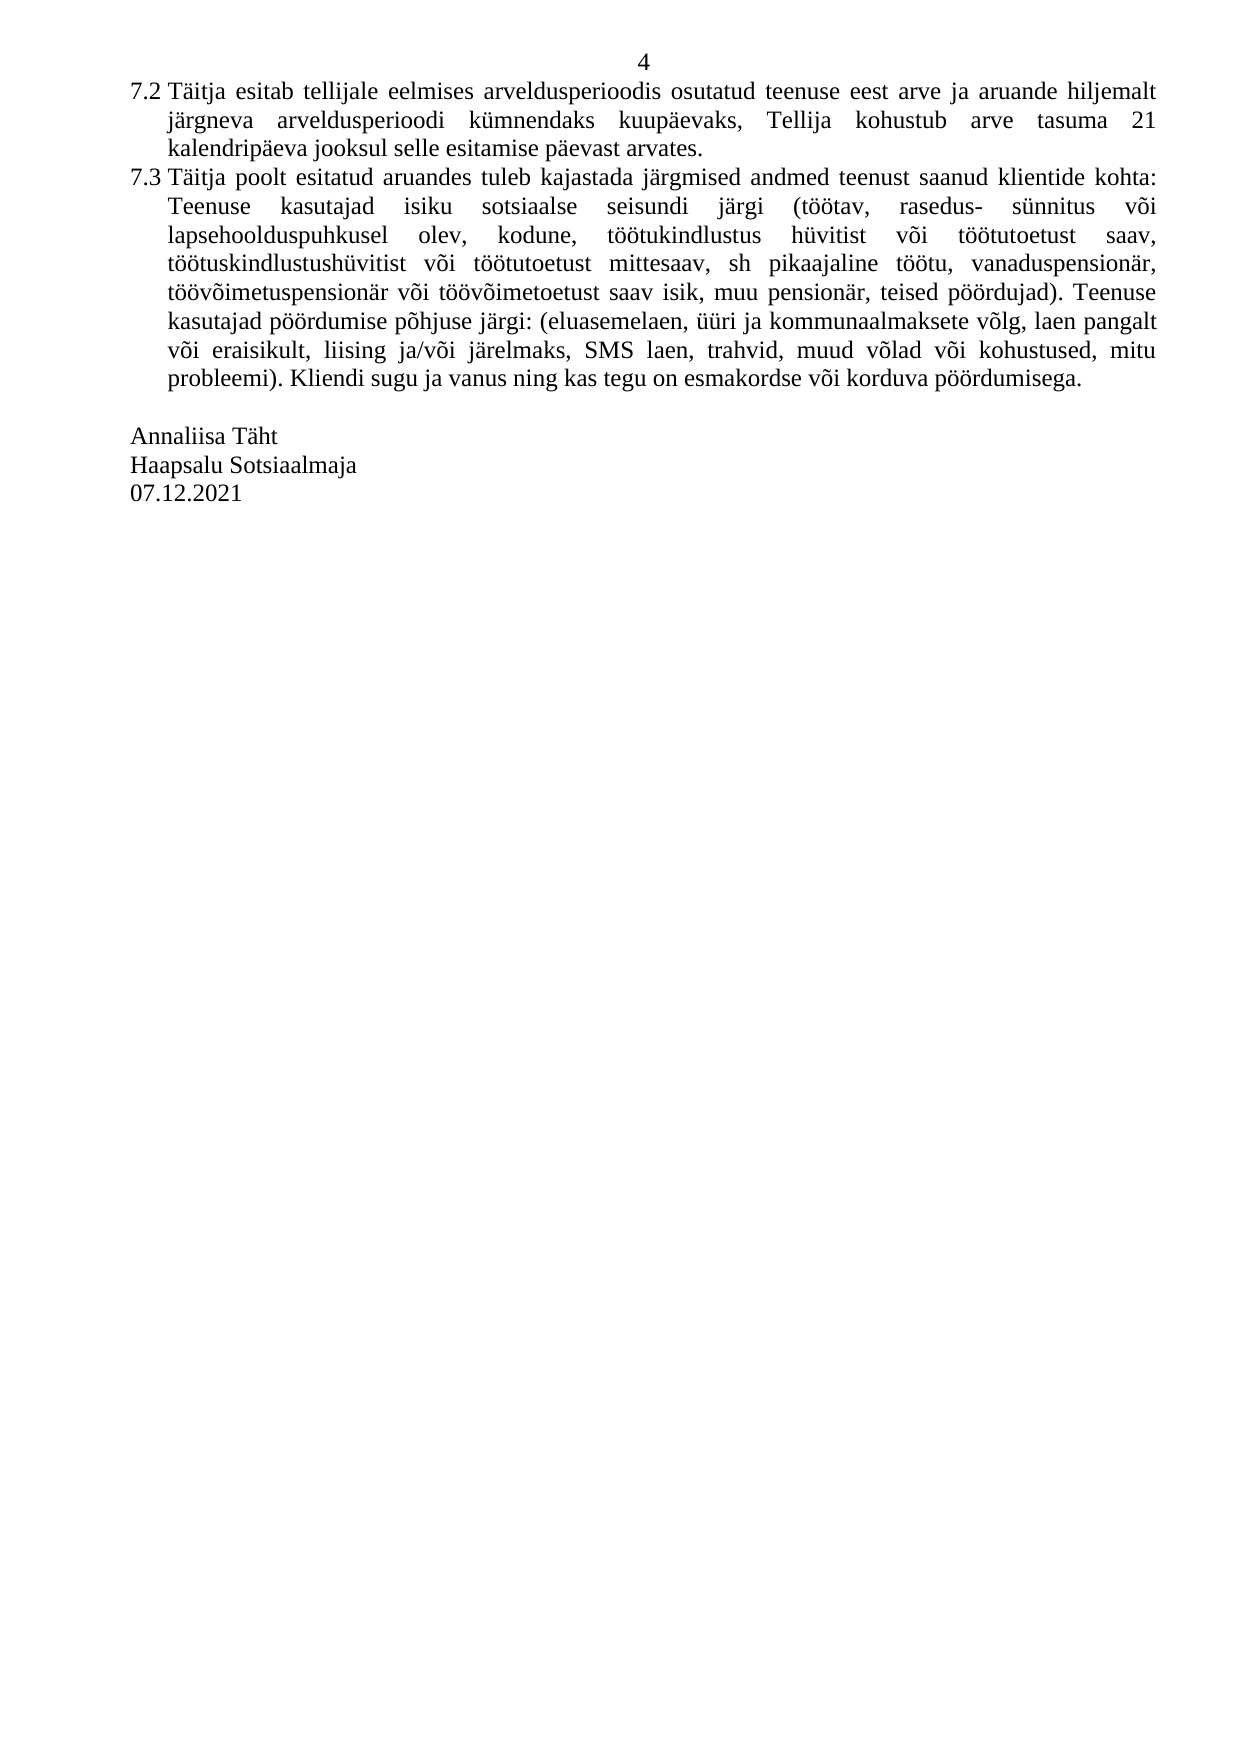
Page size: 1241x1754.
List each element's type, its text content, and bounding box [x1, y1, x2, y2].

subtitle Täitja poolt esitatud aruandes tuleb kajastada järgmised andmed teenust saanud klientide kohta: Teenuse kasutajad isiku sotsiaalse seisundi järgi (töötav, rasedus- sünnitus või lapsehoolduspuhkusel olev, kodune, töötukindlustus hüvitist või töötutoetust saav, töötuskindlustushüvitist või töötutoetust mittesaav, sh pikaajaline töötu, vanaduspensionär, töövõimetuspensionär või töövõimetoetust saav isik, muu pensionär, teised pöördujad). Teenuse kasutajad pöördumise põhjuse järgi: (eluasemelaen, üüri ja kommunaalmaksete võlg, laen pangalt või eraisikult, liising ja/või järelmaks, SMS laen, trahvid, muud võlad või kohustused, mitu probleemi). Kliendi sugu ja vanus ning kas tegu on esmakordse või korduva pöördumisega. [130, 162, 1157, 392]
list 07.12.2021 [130, 478, 1157, 507]
subtitle Täitja esitab tellijale eelmises arveldusperioodis osutatud teenuse eest arve ja aruande hiljemalt järgneva arveldusperioodi kümnendaks kuupäevaks, Tellija kohustub arve tasuma 21 kalendripäeva jooksul selle esitamise päevast arvates. [130, 76, 1157, 162]
list Annaliisa Täht [130, 421, 1157, 450]
list Haapsalu Sotsiaalmaja [130, 450, 1157, 478]
